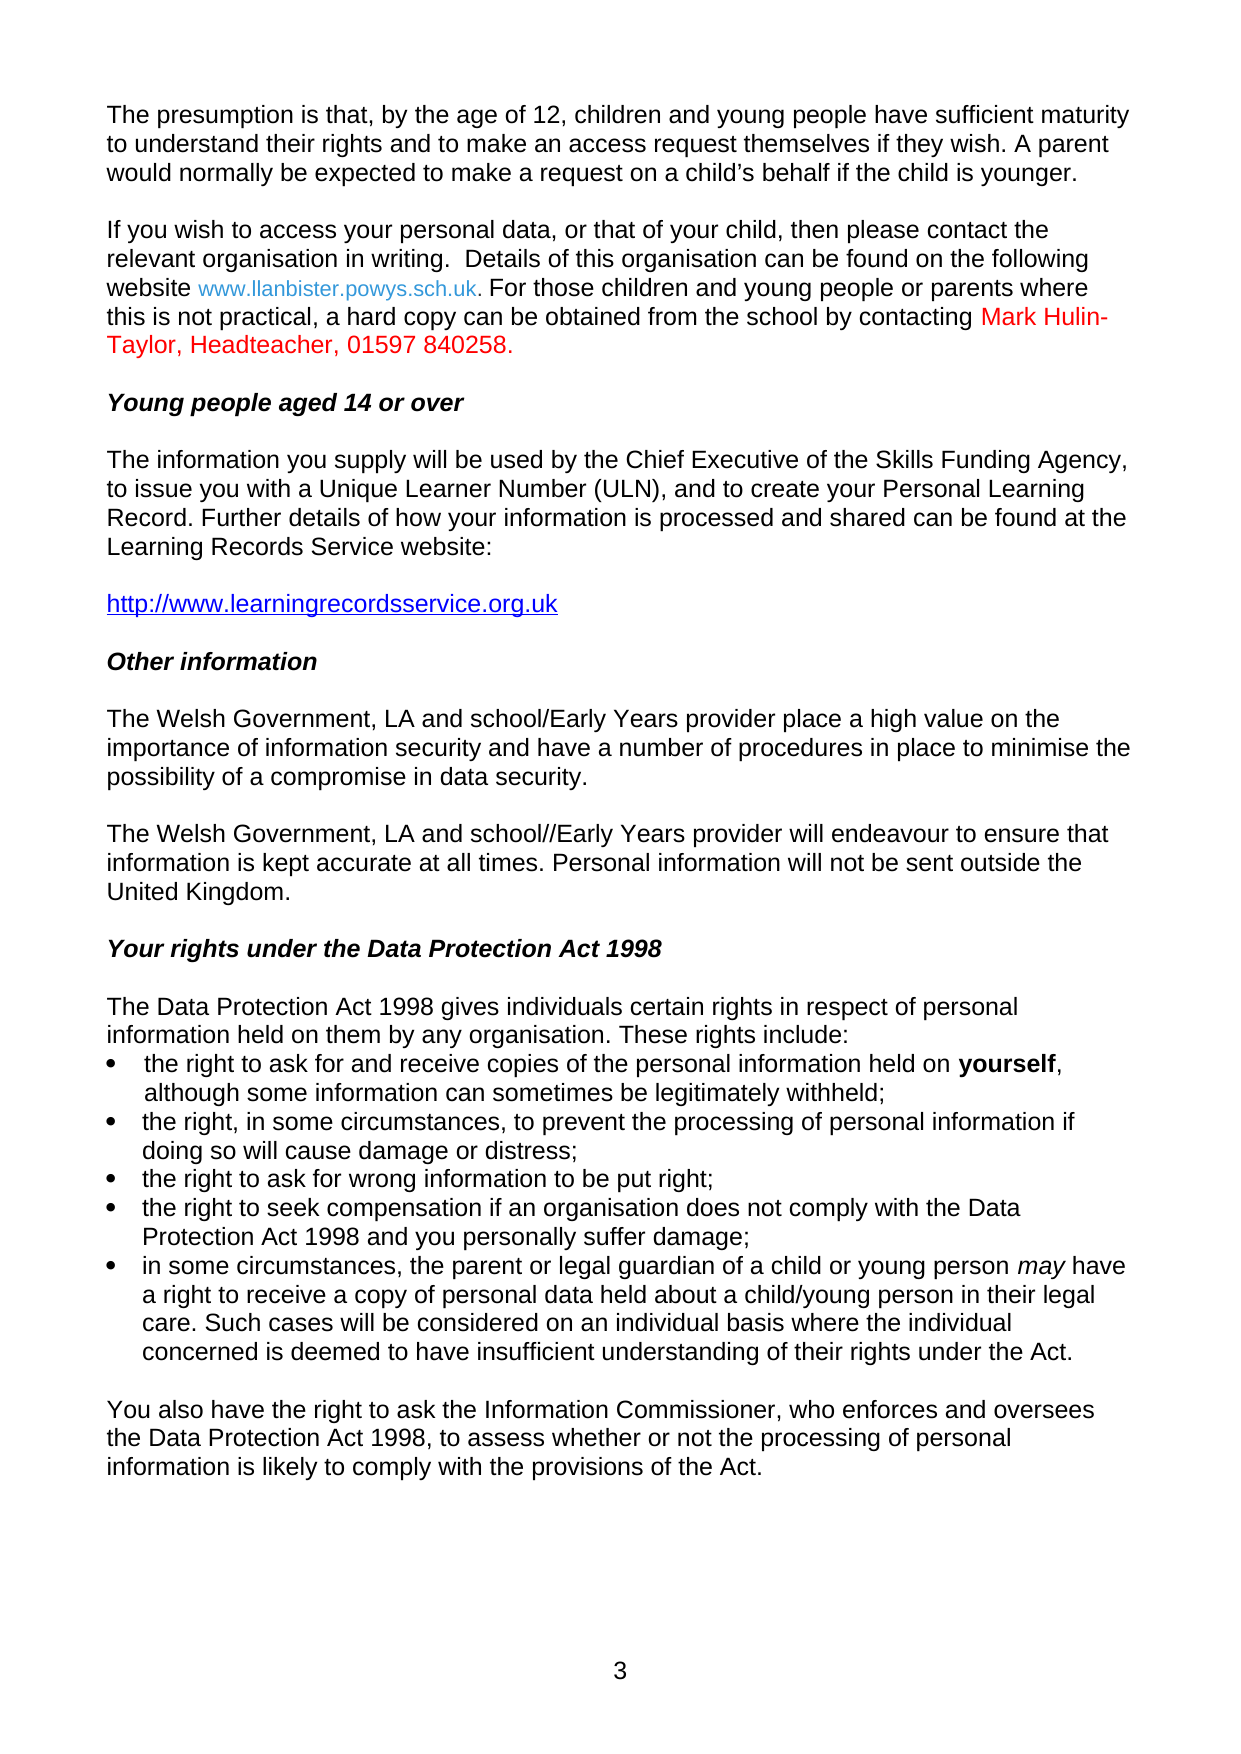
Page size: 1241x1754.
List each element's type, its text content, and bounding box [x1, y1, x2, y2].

list in some circumstances, the parent or legal guardian of a child or young person may have a right to receive a copy of personal data held about a child/young person in their legal care. Such cases will be considered on an individual basis where the individual concerned is deemed to have insufficient understanding of their rights under the Act. [106, 1251, 1134, 1366]
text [106, 100, 1134, 187]
list The Welsh Government, LA and school/Early Years provider place a high value on the importance of information security and have a number of procedures in place to minimise the possibility of a compromise in data security. [106, 704, 1134, 790]
list The Data Protection Act 1998 gives individuals certain rights in respect of personal information held on them by any organisation. These rights include: [106, 992, 1134, 1049]
list the right to ask for wrong information to be put right; [106, 1164, 1134, 1193]
text http://www.learningrecordsservice.org.uk [106, 589, 1134, 618]
text You also have the right to ask the Information Commissioner, who enforces and oversees the Data Protection Act 1998, to assess whether or not the processing of personal information is likely to comply with the provisions of the Act. [106, 1395, 1134, 1481]
list The Welsh Government, LA and school//Early Years provider will endeavour to ensure that information is kept accurate at all times. Personal information will not be sent outside the . [106, 819, 1134, 905]
text The information you supply will be used by the Chief Executive of the Skills Funding Agency, to issue you with a Unique Learner Number (ULN), and to create your Personal Learning Record. Further details of how your information is processed and shared can be found at the Learning Records Service website: [106, 445, 1134, 560]
text If you wish to access your personal data, or that of your child, then please contact the relevant organisation in writing. Details of this organisation can be found on the following website www.llanbister.powys.sch.uk. For those children and young people or parents where this is not practical, a hard copy can be obtained from the school by contacting Mark Hulin-Taylor, Headteacher, 01597 840258. [106, 215, 1134, 359]
list the right to seek compensation if an organisation does not comply with the Data Protection Act 1998 and you personally suffer damage; [106, 1193, 1134, 1251]
list the right to ask for and receive copies of the personal information held on yourself, although some information can sometimes be legitimately withheld; [106, 1049, 1134, 1107]
subtitle Your rights under the Data Protection Act 1998 [106, 934, 1134, 963]
text Young people aged 14 or over [106, 388, 1134, 417]
subtitle Other information [106, 647, 1134, 675]
list the right, in some circumstances, to prevent the processing of personal information if doing so will cause damage or distress; [106, 1107, 1134, 1164]
